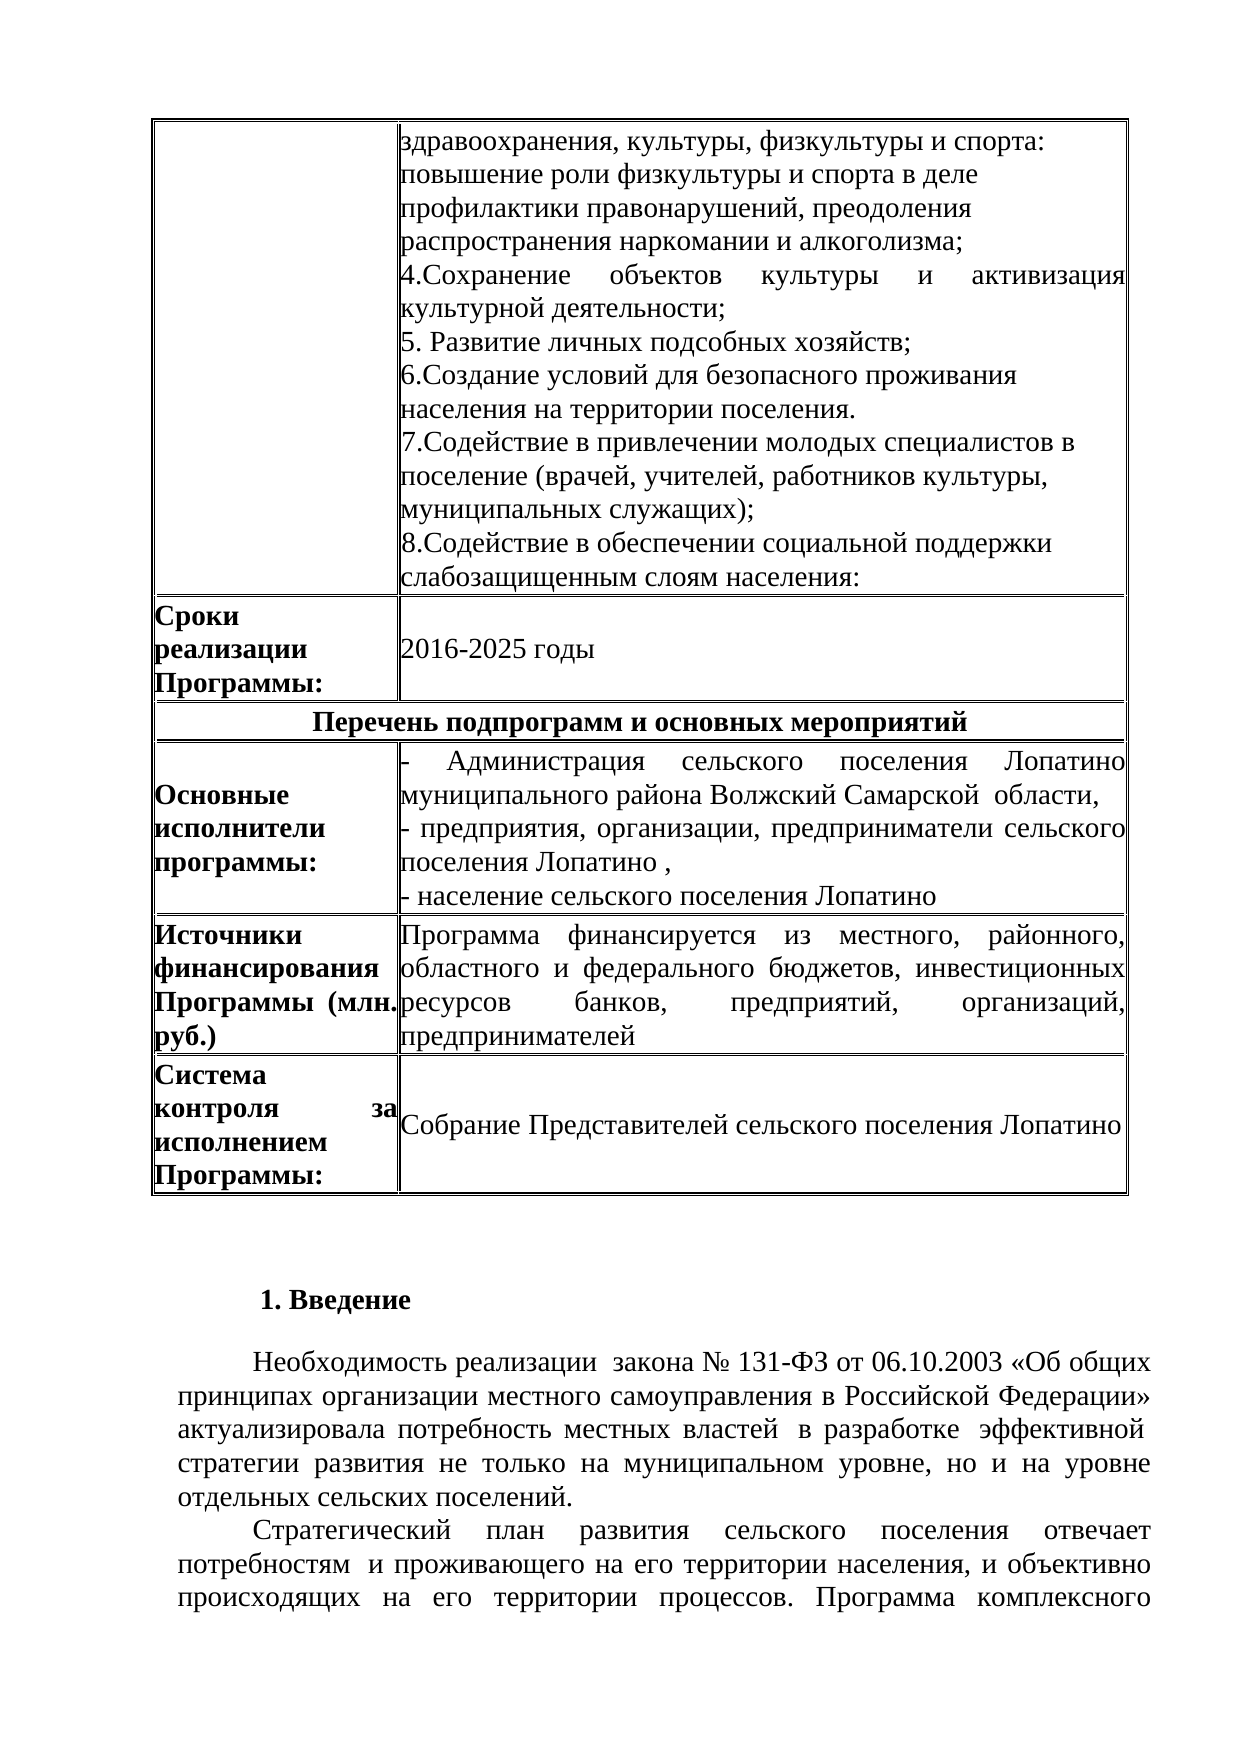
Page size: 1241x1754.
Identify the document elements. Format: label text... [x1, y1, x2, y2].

table_cell Собрание Представителей сельского поселения Лопатино [399, 1053, 1126, 1192]
table_cell Программа финансируется из местного, районного, областного и федерального бюджетов, инвестиционных ресурсов банков, предприятий, организаций, предпринимателей [401, 913, 1126, 1052]
table_cell Основные исполнители программы: [155, 739, 397, 912]
table_cell Задачи программы: [155, 120, 399, 593]
table_cell Перечень подпрограмм и основных мероприятий [153, 700, 1127, 739]
text 1. Введение [177, 1282, 1152, 1315]
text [177, 1512, 1152, 1613]
table_cell Сроки реализации Программы: [155, 594, 397, 700]
table_cell Система контроля за исполнением Программы: [155, 1053, 399, 1192]
table_cell Источники финансирования Программы (млн. руб.) [155, 913, 397, 1052]
table_cell - Администрация сельского поселения Лопатино муниципального района Волжский Самарской области, - предприятия, организации, предприниматели сельского поселения Лопатино , - население сельского поселения Лопатино [401, 739, 1126, 912]
text Необходимость реализации закона № 131-ФЗ от 06.10.2003 «Об общих принципах организации местного самоуправления в Российской Федерации» актуализировала потребность местных властей в разработке эффективной стратегии развития не только на муниципальном уровне, но и на уровне отдельных сельских поселений. [177, 1344, 1152, 1512]
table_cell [399, 122, 1126, 593]
table_cell 2016-2025 годы [401, 594, 1126, 700]
